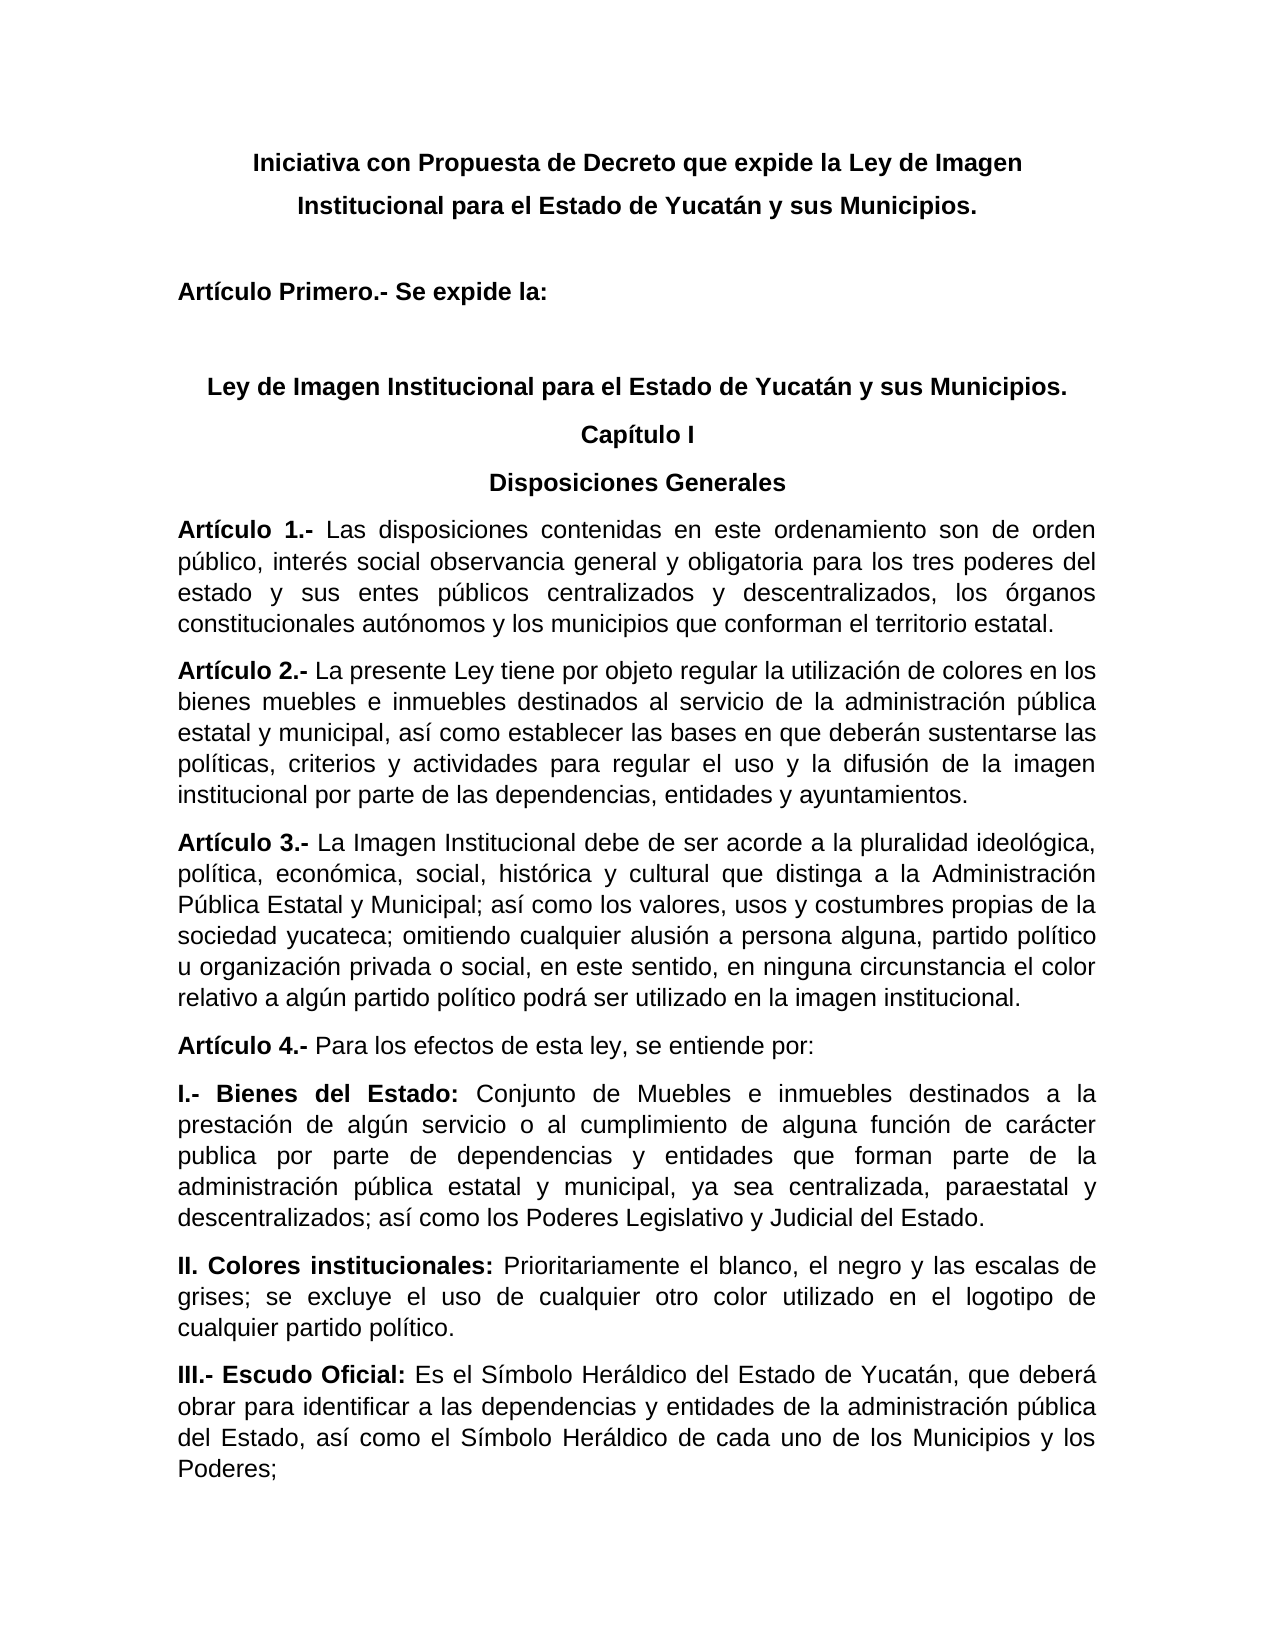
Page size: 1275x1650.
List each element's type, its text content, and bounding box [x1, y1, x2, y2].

text Artículo 2.- La presente Ley tiene por objeto regular la utilización de colores en los bienes muebles e inmuebles destinados al servicio de la administración pública estatal y municipal, así como establecer las bases en que deberán sustentarse las políticas, criterios y actividades para regular el uso y la difusión de la imagen institucional por parte de las dependencias, entidades y ayuntamientos. [177, 656, 1098, 809]
text Artículo 1.- Las disposiciones contenidas en este ordenamiento son de orden público, interés social observancia general y obligatoria para los tres poderes del estado y sus entes públicos centralizados y descentralizados, los órganos constitucionales autónomos y los municipios que conforman el territorio estatal. [177, 516, 1098, 637]
text Ley de Imagen Institucional para el Estado de Yucatán y sus Municipios. [177, 372, 1098, 401]
text Artículo 3.- La Imagen Institucional debe de ser acorde a la pluralidad ideológica, política, económica, social, histórica y cultural que distinga a la Administración Pública Estatal y Municipal; así como los valores, usos y costumbres propias de la sociedad yucateca; omitiendo cualquier alusión a persona alguna, partido político u organización privada o social, en este sentido, en ninguna circunstancia el color relativo a algún partido político podrá ser utilizado en la imagen institucional. [177, 828, 1098, 1012]
text Iniciativa con Propuesta de Decreto que expide la Ley de Imagen Institucional para el Estado de Yucatán y sus Municipios. [177, 148, 1098, 219]
text II. Colores institucionales: Prioritariamente el blanco, el negro y las escalas de grises; se excluye el uso de cualquier otro color utilizado en el logotipo de cualquier partido político. [177, 1251, 1098, 1342]
text Capítulo I [177, 420, 1098, 449]
text Artículo Primero.- Se expide la: [177, 277, 1098, 306]
text I.- Bienes del Estado: Conjunto de Muebles e inmuebles destinados a la prestación de algún servicio o al cumplimiento de alguna función de carácter publica por parte de dependencias y entidades que forman parte de la administración pública estatal y municipal, ya sea centralizada, paraestatal y descentralizados; así como los Poderes Legislativo y Judicial del Estado. [177, 1079, 1098, 1232]
text Artículo 4.- Para los efectos de esta ley, se entiende por: [177, 1031, 1098, 1060]
text III.- Escudo Oficial: Es el Símbolo Heráldico del Estado de Yucatán, que deberá obrar para identificar a las dependencias y entidades de la administración pública del Estado, así como el Símbolo Heráldico de cada uno de los Municipios y los Poderes; [177, 1361, 1098, 1482]
text Disposiciones Generales [177, 468, 1098, 497]
